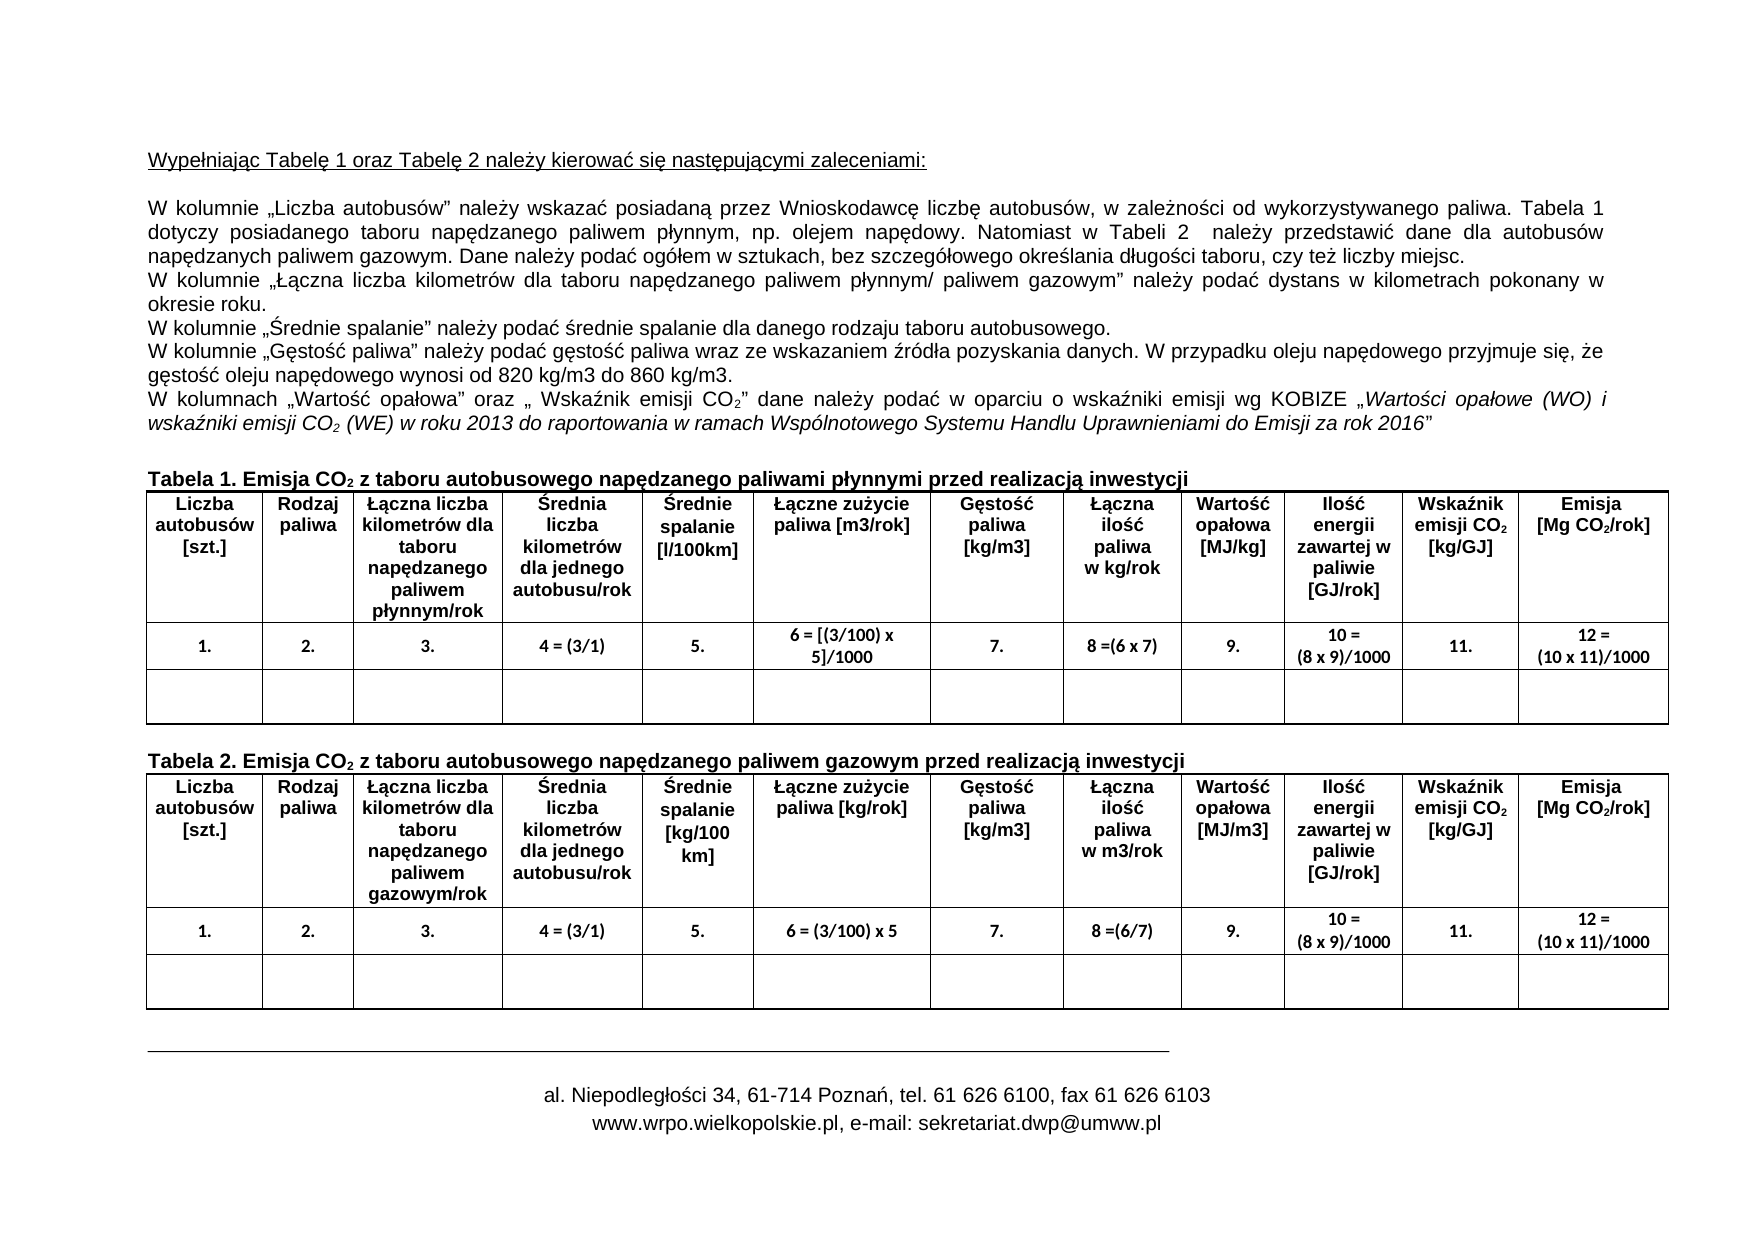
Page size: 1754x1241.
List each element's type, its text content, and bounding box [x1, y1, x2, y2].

table_cell 10 = (8 x 9)/1000 [1285, 908, 1402, 953]
table_cell [1182, 670, 1284, 723]
table_header Łączna ilość paliwa w kg/rok [1064, 493, 1181, 622]
table_cell 1. [147, 908, 262, 953]
table_cell 4 = (3/1) [503, 623, 642, 669]
table_header Rodzaj paliwa [263, 493, 353, 622]
table_cell [1064, 955, 1181, 1008]
table_cell [503, 670, 642, 723]
table_cell [147, 955, 262, 1008]
table_cell 3. [354, 623, 502, 669]
table_cell [643, 955, 753, 1008]
table_cell 6 = [(3/100) x 5]/1000 [754, 623, 930, 669]
table_cell 5. [643, 908, 753, 953]
table_header Emisja [Mg CO2/rok] [1519, 775, 1668, 907]
table_header Łączna liczba kilometrów dla taboru napędzanego paliwem gazowym/rok [354, 775, 502, 907]
table_cell [1403, 670, 1518, 723]
table_cell 9. [1182, 623, 1284, 669]
table_header Wskaźnik emisji CO2 [kg/GJ] [1403, 775, 1518, 907]
table_header Łączne zużycie paliwa [kg/rok] [754, 775, 930, 907]
table_cell [1519, 670, 1668, 723]
table_cell [643, 670, 753, 723]
table_cell [354, 955, 502, 1008]
table_cell 8 =(6/7) [1064, 908, 1181, 953]
table_header Wartość opałowa [MJ/m3] [1182, 775, 1284, 907]
table_cell [1519, 955, 1668, 1008]
table_header Rodzaj paliwa [263, 775, 353, 907]
table_cell [1403, 955, 1518, 1008]
table_header Średnie spalanie [kg/100 km] [643, 775, 753, 907]
table_cell [931, 670, 1063, 723]
table_cell 4 = (3/1) [503, 908, 642, 953]
table_header Wskaźnik emisji CO2 [kg/GJ] [1403, 493, 1518, 622]
table_cell [1285, 955, 1402, 1008]
table_header Średnia liczba kilometrów dla jednego autobusu/rok [503, 493, 642, 622]
table_cell 1. [147, 623, 262, 669]
table_cell [1182, 955, 1284, 1008]
table_cell 10 = (8 x 9)/1000 [1285, 623, 1402, 669]
text Tabela 2. Emisja CO2 z taboru autobusowego napędzanego paliwem gazowym przed realizacją inwestycji [148, 749, 1606, 773]
table_cell [754, 670, 930, 723]
table_cell 3. [354, 908, 502, 953]
table_cell [354, 670, 502, 723]
table_header Łączne zużycie paliwa [m3/rok] [754, 493, 930, 622]
text W kolumnie „Średnie spalanie” należy podać średnie spalanie dla danego rodzaju taboru autobusowego. [148, 315, 1606, 339]
text W kolumnach „Wartość opałowa” oraz „ Wskaźnik emisji CO2” dane należy podać w oparciu o wskaźniki emisji wg KOBIZE „Wartości opałowe (WO) i wskaźniki emisji CO2 (WE) w roku 2013 do raportowania w ramach Wspólnotowego Systemu Handlu Uprawnieniami do Emisji za rok 2016” [148, 387, 1606, 435]
table_cell 12 = (10 x 11)/1000 [1519, 623, 1668, 669]
table_header Ilość energii zawartej w paliwie [GJ/rok] [1285, 775, 1402, 907]
table_cell 2. [263, 623, 353, 669]
table_cell [263, 955, 353, 1008]
table_header Ilość energii zawartej w paliwie [GJ/rok] [1285, 493, 1402, 622]
text Wypełniając Tabelę 1 oraz Tabelę 2 należy kierować się następującymi zaleceniami: [148, 148, 1606, 172]
table_cell [263, 670, 353, 723]
table_header Gęstość paliwa [kg/m3] [931, 493, 1063, 622]
table_cell [1285, 670, 1402, 723]
text W kolumnie „Liczba autobusów” należy wskazać posiadaną przez Wnioskodawcę liczbę autobusów, w zależności od wykorzystywanego paliwa. Tabela 1 dotyczy posiadanego taboru napędzanego paliwem płynnym, np. olejem napędowy. Natomiast w Tabeli 2 należy przedstawić dane dla autobusów napędzanych paliwem gazowym. Dane należy podać ogółem w sztukach, bez szczegółowego określania długości taboru, czy też liczby miejsc. [148, 196, 1606, 267]
table_cell 7. [931, 623, 1063, 669]
table_cell 5. [643, 623, 753, 669]
table_header Gęstość paliwa [kg/m3] [931, 775, 1063, 907]
text Tabela 1. Emisja CO2 z taboru autobusowego napędzanego paliwami płynnymi przed realizacją inwestycji [148, 466, 1606, 490]
table_cell [1064, 670, 1181, 723]
table_cell [931, 955, 1063, 1008]
table_cell 7. [931, 908, 1063, 953]
table_cell 6 = (3/100) x 5 [754, 908, 930, 953]
text W kolumnie „Gęstość paliwa” należy podać gęstość paliwa wraz ze wskazaniem źródła pozyskania danych. W przypadku oleju napędowego przyjmuje się, że gęstość oleju napędowego wynosi od 820 kg/m3 do 860 kg/m3. [148, 339, 1606, 387]
table_header Emisja [Mg CO2/rok] [1519, 493, 1668, 622]
table_cell 9. [1182, 908, 1284, 953]
table_header Łączna liczba kilometrów dla taboru napędzanego paliwem płynnym/rok [354, 493, 502, 622]
table_cell 2. [263, 908, 353, 953]
table_header Łączna ilość paliwa w m3/rok [1064, 775, 1181, 907]
table_header Liczba autobusów [szt.] [147, 775, 262, 907]
table_cell 11. [1403, 623, 1518, 669]
table_header Liczba autobusów [szt.] [147, 493, 262, 622]
table_cell [147, 670, 262, 723]
table_header Średnie spalanie [l/100km] [643, 493, 753, 622]
table_cell [754, 955, 930, 1008]
table_cell 8 =(6 x 7) [1064, 623, 1181, 669]
text W kolumnie „Łączna liczba kilometrów dla taboru napędzanego paliwem płynnym/ paliwem gazowym” należy podać dystans w kilometrach pokonany w okresie roku. [148, 267, 1606, 315]
table_header Średnia liczba kilometrów dla jednego autobusu/rok [503, 775, 642, 907]
table_cell 11. [1403, 908, 1518, 953]
table_cell 12 = (10 x 11)/1000 [1519, 908, 1668, 953]
table_cell [503, 955, 642, 1008]
table_header Wartość opałowa [MJ/kg] [1182, 493, 1284, 622]
